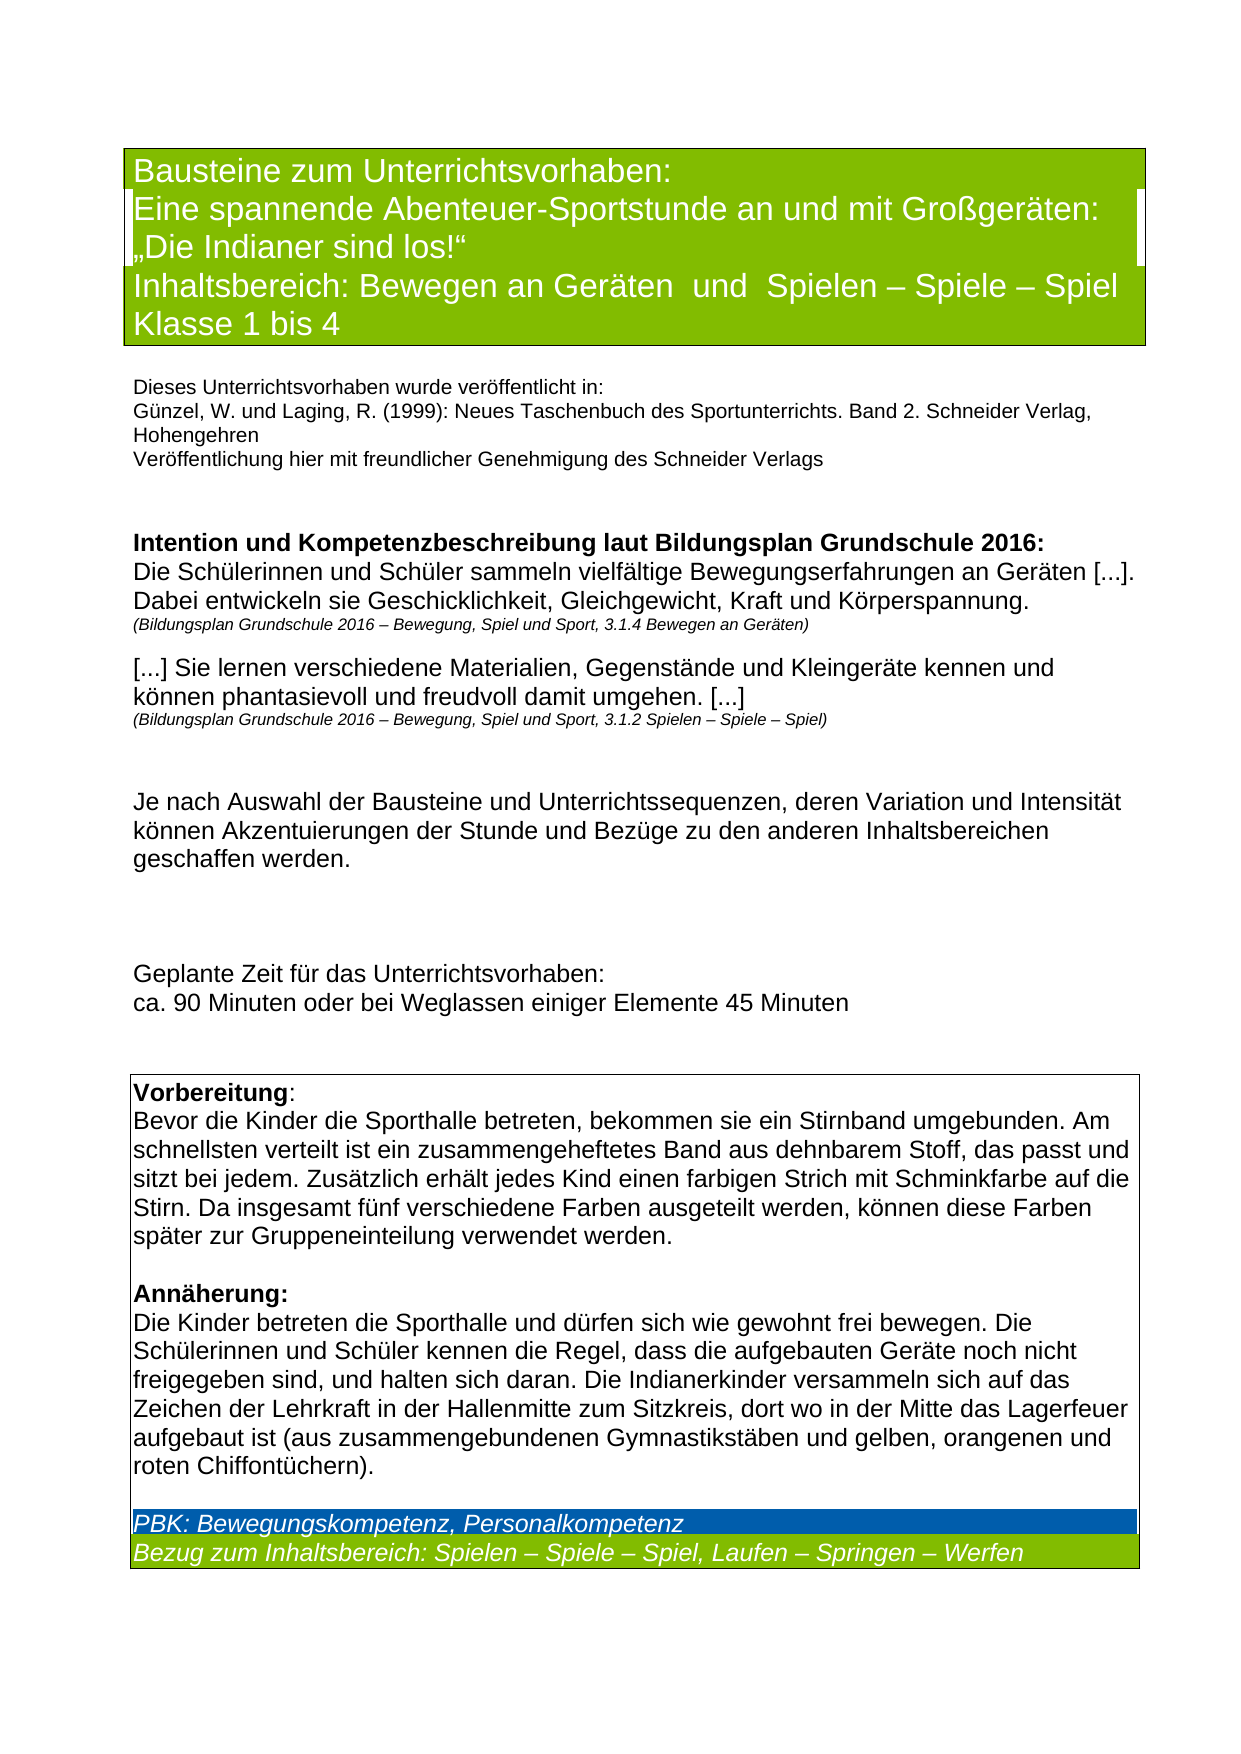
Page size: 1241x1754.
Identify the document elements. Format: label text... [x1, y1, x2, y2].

text Geplante Zeit für das Unterrichtsvorhaben: [133, 959, 1137, 988]
text [...] Sie lernen verschiedene Materialien, Gegenstände und Kleingeräte kennen und können phantasievoll und freudvoll damit umgehen. [...] [133, 653, 1137, 710]
text Intention und Kompetenzbeschreibung laut Bildungsplan Grundschule 2016: [133, 528, 1137, 557]
text Dieses Unterrichtsvorhaben wurde veröffentlicht in: [133, 375, 1137, 399]
text Bezug zum Inhaltsbereich: Spielen – Spiele – Spiel, Laufen – Springen – Werfen [131, 1534, 1139, 1568]
text Inhaltsbereich: Bewegen an Geräten und Spielen – Spiele – Spiel Klasse 1 bis 4 [125, 263, 1145, 345]
text (Bildungsplan Grundschule 2016 – Bewegung, Spiel und Sport, 3.1.2 Spielen – Spiele – Spiel) [133, 710, 1137, 729]
text Die Schülerinnen und Schüler sammeln vielfältige Bewegungserfahrungen an Geräten [...]. Dabei entwickeln sie Geschicklichkeit, Gleichgewicht, Kraft und Körperspannung. [133, 557, 1137, 614]
text Günzel, W. und Laging, R. (1999): Neues Taschenbuch des Sportunterrichts. Band 2. Schneider Verlag, Hohengehren [133, 399, 1137, 447]
text Eine spannende Abenteuer-Sportstunde an und mit Großgeräten: [133, 189, 1137, 228]
text Veröffentlichung hier mit freundlicher Genehmigung des Schneider Verlags [133, 447, 1137, 471]
text Je nach Auswahl der Bausteine und Unterrichtssequenzen, deren Variation und Intensität können Akzentuierungen der Stunde und Bezüge zu den anderen Inhaltsbereichen geschaffen werden. [133, 787, 1137, 873]
text Die Kinder betreten die Sporthalle und dürfen sich wie gewohnt frei bewegen. Die Schülerinnen und Schüler kennen die Regel, dass die aufgebauten Geräte noch nicht freigegeben sind, und halten sich daran. Die Indianerkinder versammeln sich auf das Zeichen der Lehrkraft in der Hallenmitte zum Sitzkreis, dort wo in der Mitte das Lagerfeuer aufgebaut ist (aus zusammengebundenen Gymnastikstäben und gelben, orangenen und roten Chiffontüchern). [133, 1307, 1137, 1480]
text „Die Indianer sind los!“ [133, 228, 1137, 263]
text Annäherung: [133, 1279, 1137, 1307]
text PBK: Bewegungskompetenz, Personalkompetenz [133, 1509, 1137, 1534]
text Vorbereitung: [131, 1075, 1139, 1106]
text (Bildungsplan Grundschule 2016 – Bewegung, Spiel und Sport, 3.1.4 Bewegen an Geräten) [133, 614, 1137, 633]
text ca. 90 Minuten oder bei Weglassen einiger Elemente 45 Minuten [133, 988, 1137, 1017]
text Bevor die Kinder die Sporthalle betreten, bekommen sie ein Stirnband umgebunden. Am schnellsten verteilt ist ein zusammengeheftetes Band aus dehnbarem Stoff, das passt und sitzt bei jedem. Zusätzlich erhält jedes Kind einen farbigen Strich mit Schminkfarbe auf die Stirn. Da insgesamt fünf verschiedene Farben ausgeteilt werden, können diese Farben später zur Gruppeneinteilung verwendet werden. [133, 1106, 1137, 1250]
text Bausteine zum Unterrichtsvorhaben: [125, 149, 1145, 189]
